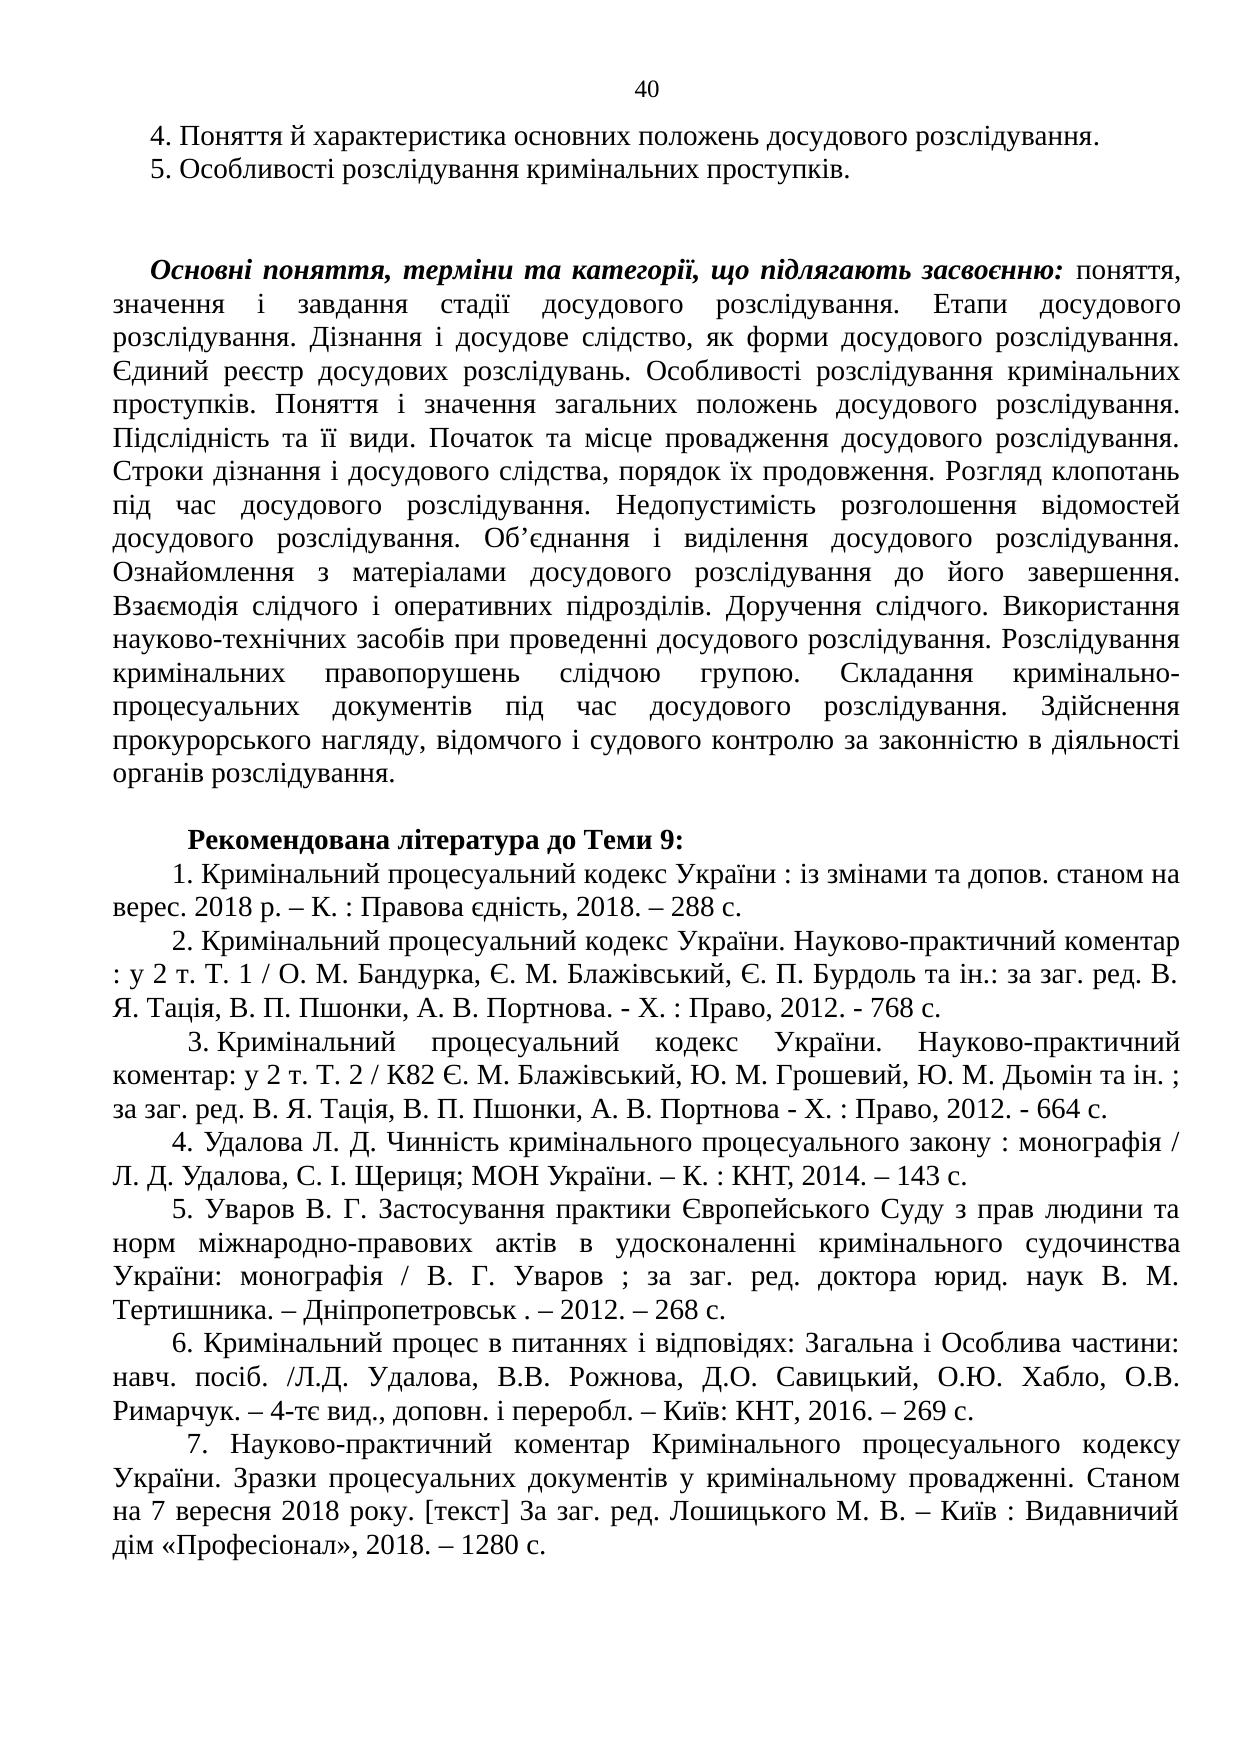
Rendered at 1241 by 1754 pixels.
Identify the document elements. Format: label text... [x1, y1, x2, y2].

text 1. Кримінальний процесуальний кодекс України : із змінами та допов. станом на верес. 2018 р. – К. : Правова єдність, 2018. – 288 с. [112, 856, 1181, 923]
text Основні поняття, терміни та категорії, що підлягають засвоєнню: поняття, значення і завдання стадії досудового розслідування. Етапи досудового розслідування. Дізнання і досудове слідство, як форми досудового розслідування. Єдиний реєстр досудових розслідувань. Особливості розслідування кримінальних проступків. Поняття і значення загальних положень досудового розслідування. Підслідність та її види. Початок та місце провадження досудового розслідування. Строки дізнання і досудового слідства, порядок їх продовження. Розгляд клопотань під час досудового розслідування. Недопустимість розголошення відомостей досудового розслідування. Об’єднання і виділення досудового розслідування. Ознайомлення з матеріалами досудового розслідування до його завершення. Взаємодія слідчого і оперативних підрозділів. Доручення слідчого. Використання науково-технічних засобів при проведенні досудового розслідування. Розслідування кримінальних правопорушень слідчою групою. Складання кримінально-процесуальних документів під час досудового розслідування. Здійснення прокурорського нагляду, відомчого і судового контролю за законністю в діяльності органів розслідування. [112, 252, 1181, 789]
text 5. Уваров В. Г. Застосування практики Європейського Суду з прав людини та норм міжнародно-правових актів в удосконаленні кримінального судочинства України: монографія / В. Г. Уваров ; за заг. ред. доктора юрид. наук В. М. Тертишника. – Дніпропетровськ . – 2012. – 268 с. [112, 1191, 1181, 1326]
text 4. Поняття й характеристика основних положень досудового розслідування. [112, 118, 1181, 152]
text 6. Кримінальний процес в питаннях і відповідях: Загальна і Особлива частини: навч. посіб. /Л.Д. Удалова, В.В. Рожнова, Д.О. Савицький, О.Ю. Хабло, О.В. Римарчук. – 4-тє вид., доповн. і переробл. – Київ: КНТ, 2016. – 269 с. [112, 1326, 1181, 1426]
text 3. Кримінальний процесуальний кодекс України. Науково-практичний коментар: у 2 т. Т. 2 / К82 Є. М. Блажівський, Ю. М. Грошевий, Ю. М. Дьомін та ін. ; за заг. ред. В. Я. Тація, В. П. Пшонки, А. В. Портнова - X. : Право, 2012. - 664 с. [112, 1024, 1181, 1124]
text 7. Науково-практичний коментар Кримінального процесуального кодексу України. Зразки процесуальних документів у кримінальному провадженні. Станом на 7 вересня 2018 року. [текст] За заг. ред. Лошицького М. В. – Київ : Видавничий дім «Професіонал», 2018. – 1280 с. [112, 1426, 1181, 1560]
text 4. Удалова Л. Д. Чинність кримінального процесуального закону : монографія / Л. Д. Удалова, С. І. Щериця; МОН України. – К. : КНТ, 2014. – 143 с. [112, 1124, 1181, 1191]
text 5. Особливості розслідування кримінальних проступків. [112, 152, 1181, 185]
text 2. Кримінальний процесуальний кодекс України. Науково-практичний коментар : у 2 т. Т. 1 / О. М. Бандурка, Є. М. Блажівський, Є. П. Бурдоль та ін.: за заг. ред. В. Я. Тація, В. П. Пшонки, А. В. Портнова. - X. : Право, 2012. - 768 с. [112, 923, 1181, 1024]
text Рекомендована література до Теми 9: [112, 822, 1181, 856]
